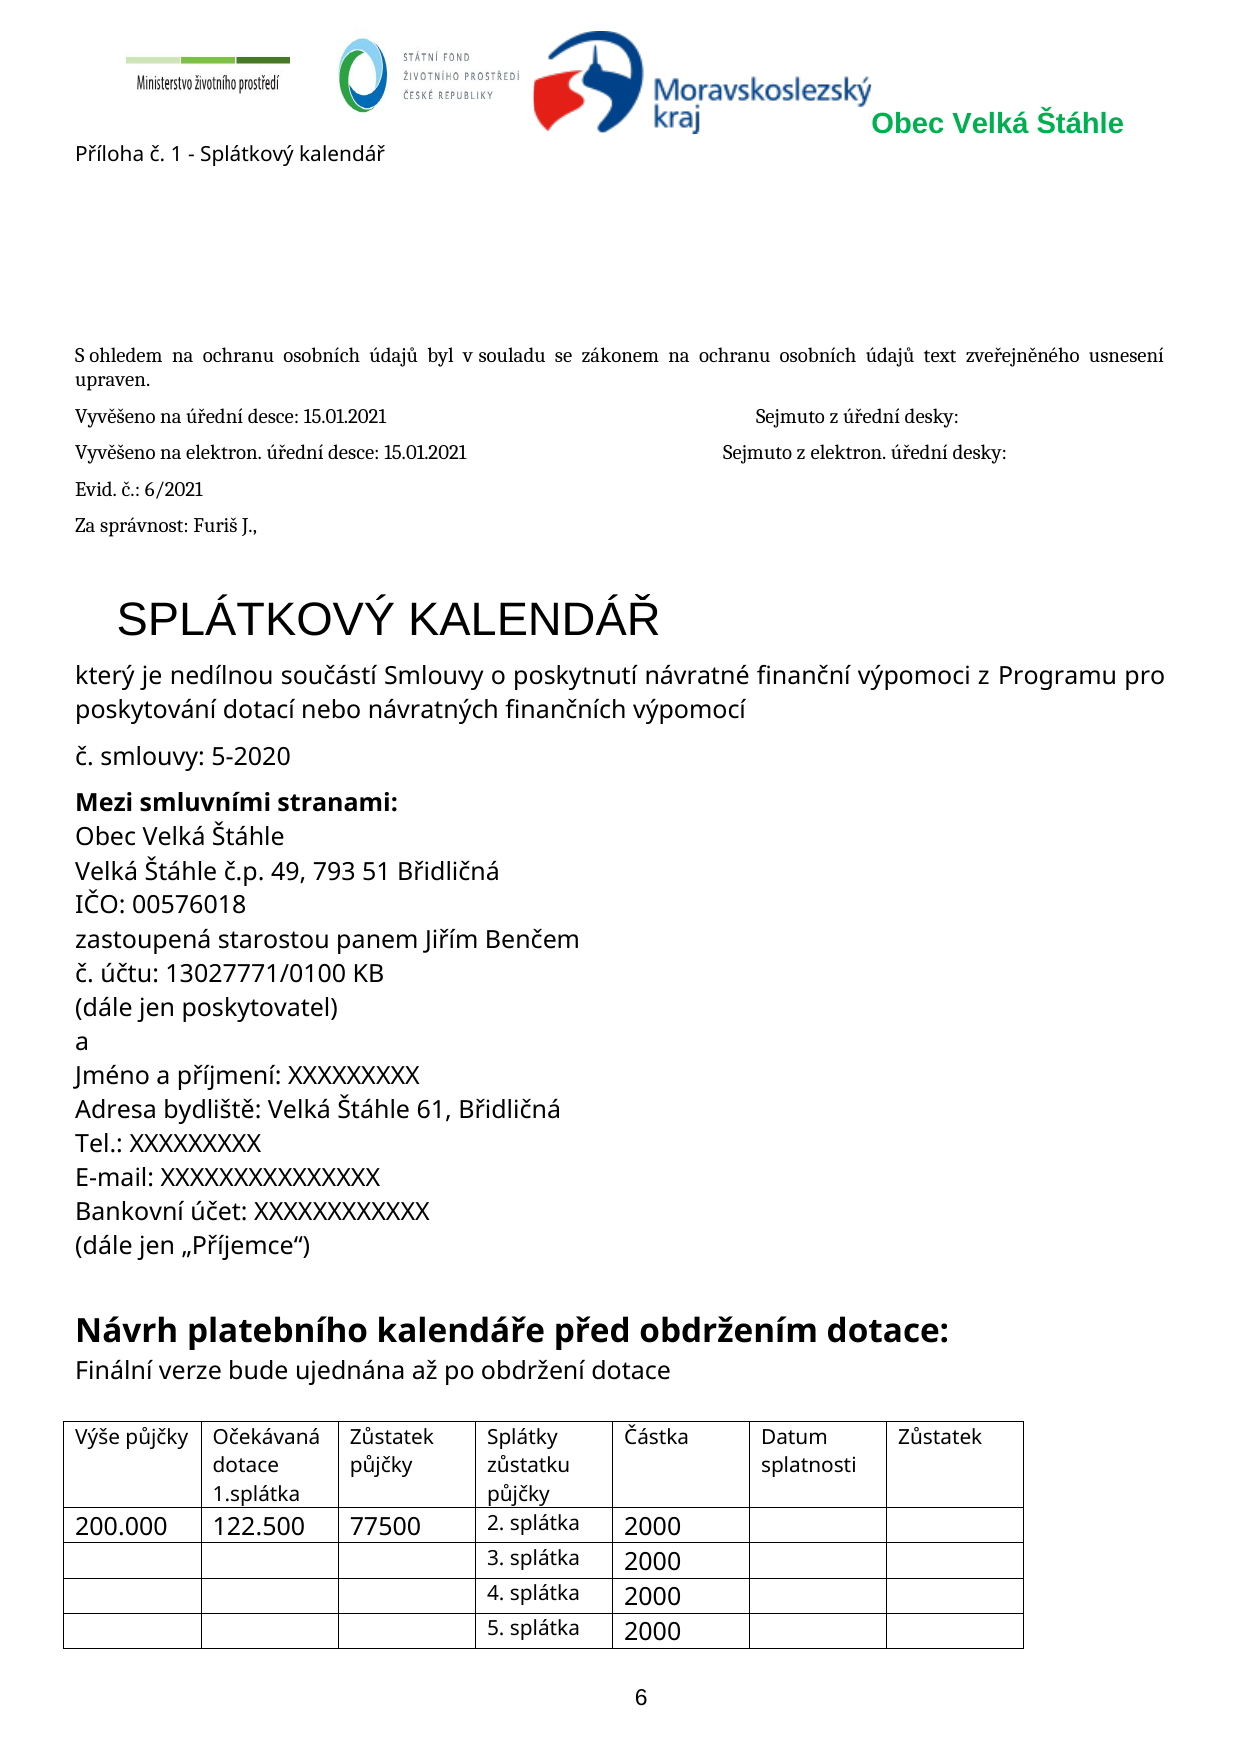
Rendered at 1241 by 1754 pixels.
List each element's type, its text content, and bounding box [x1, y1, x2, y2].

table_header Výše půjčky [64, 1422, 201, 1507]
text S ohledem na ochranu osobních údajů byl v souladu se zákonem na ochranu osobních údajů text zveřejněného usnesení upraven. [75, 344, 1165, 392]
table_cell [887, 1579, 1023, 1612]
text Bankovní účet: XXXXXXXXXXXX [75, 1194, 1165, 1228]
text č. smlouvy: 5-2020 [75, 738, 1165, 772]
table_cell [750, 1614, 886, 1648]
text (dále jen poskytovatel) [75, 989, 1165, 1023]
table_cell [339, 1614, 475, 1648]
table_cell 2000 [613, 1543, 749, 1577]
table_cell [64, 1579, 201, 1612]
text Návrh platebního kalendáře před obdržením dotace: [75, 1307, 1165, 1353]
text Obec Velká Štáhle [75, 819, 1165, 853]
table_header Zůstatek [887, 1422, 1023, 1507]
table_cell [202, 1579, 338, 1612]
table_cell [64, 1543, 201, 1577]
table_cell 5. splátka [476, 1614, 612, 1648]
table_cell 3. splátka [476, 1543, 612, 1577]
table_cell 2. splátka [476, 1508, 612, 1542]
text č. účtu: 13027771/0100 KB [75, 955, 1165, 989]
text Mezi smluvními stranami: [75, 785, 1165, 819]
text Adresa bydliště: Velká Štáhle 61, Břidličná [75, 1092, 1165, 1126]
table_header Splátky zůstatku půjčky [476, 1422, 612, 1507]
table_cell 2000 [613, 1579, 749, 1612]
text Tel.: XXXXXXXXX [75, 1126, 1165, 1160]
table_cell [339, 1579, 475, 1612]
table_cell 122.500 [202, 1508, 338, 1542]
text Finální verze bude ujednána až po obdržení dotace [75, 1353, 1165, 1387]
text a [75, 1023, 1165, 1057]
text zastoupená starostou panem Jiřím Benčem [75, 921, 1165, 955]
table_header Zůstatek půjčky [339, 1422, 475, 1507]
picture [116, 17, 872, 134]
text SPLÁTKOVÝ KALENDÁŘ [75, 591, 1165, 645]
text IČO: 00576018 [75, 887, 1165, 921]
table_cell [887, 1614, 1023, 1648]
text který je nedílnou součástí Smlouvy o poskytnutí návratné finanční výpomoci z Programu pro poskytování dotací nebo návratných finančních výpomocí [75, 658, 1165, 726]
table_cell [750, 1508, 886, 1542]
table_cell [750, 1579, 886, 1612]
table_cell [202, 1543, 338, 1577]
text Příloha č. 1 - Splátkový kalendář [75, 139, 1165, 168]
table_cell 2000 [613, 1614, 749, 1648]
table_cell 77500 [339, 1508, 475, 1542]
text Velká Štáhle č.p. 49, 793 51 Břidličná [75, 853, 1165, 887]
table_cell 4. splátka [476, 1579, 612, 1612]
table_cell [750, 1543, 886, 1577]
table_cell [887, 1543, 1023, 1577]
text (dále jen „Příjemce“) [75, 1228, 1165, 1262]
text Evid. č.: 6/2021 [75, 477, 1165, 501]
table_cell [64, 1614, 201, 1648]
text E-mail: XXXXXXXXXXXXXXX [75, 1160, 1165, 1194]
text Za správnost: Furiš J., [75, 514, 1165, 538]
table_cell [202, 1614, 338, 1648]
table_cell [887, 1508, 1023, 1542]
table_header Datum splatnosti [750, 1422, 886, 1507]
text Vyvěšeno na elektron. úřední desce: 15.01.2021 Sejmuto z elektron. úřední desky: [75, 441, 1165, 465]
table_cell [339, 1543, 475, 1577]
text Jméno a příjmení: XXXXXXXXX [75, 1057, 1165, 1092]
table_cell 2000 [613, 1508, 749, 1542]
text Vyvěšeno na úřední desce: 15.01.2021 Sejmuto z úřední desky: [75, 404, 1165, 428]
table_header Částka [613, 1422, 749, 1507]
table_header Očekávaná dotace 1.splátka [202, 1422, 338, 1507]
table_cell 200.000 [64, 1508, 201, 1542]
